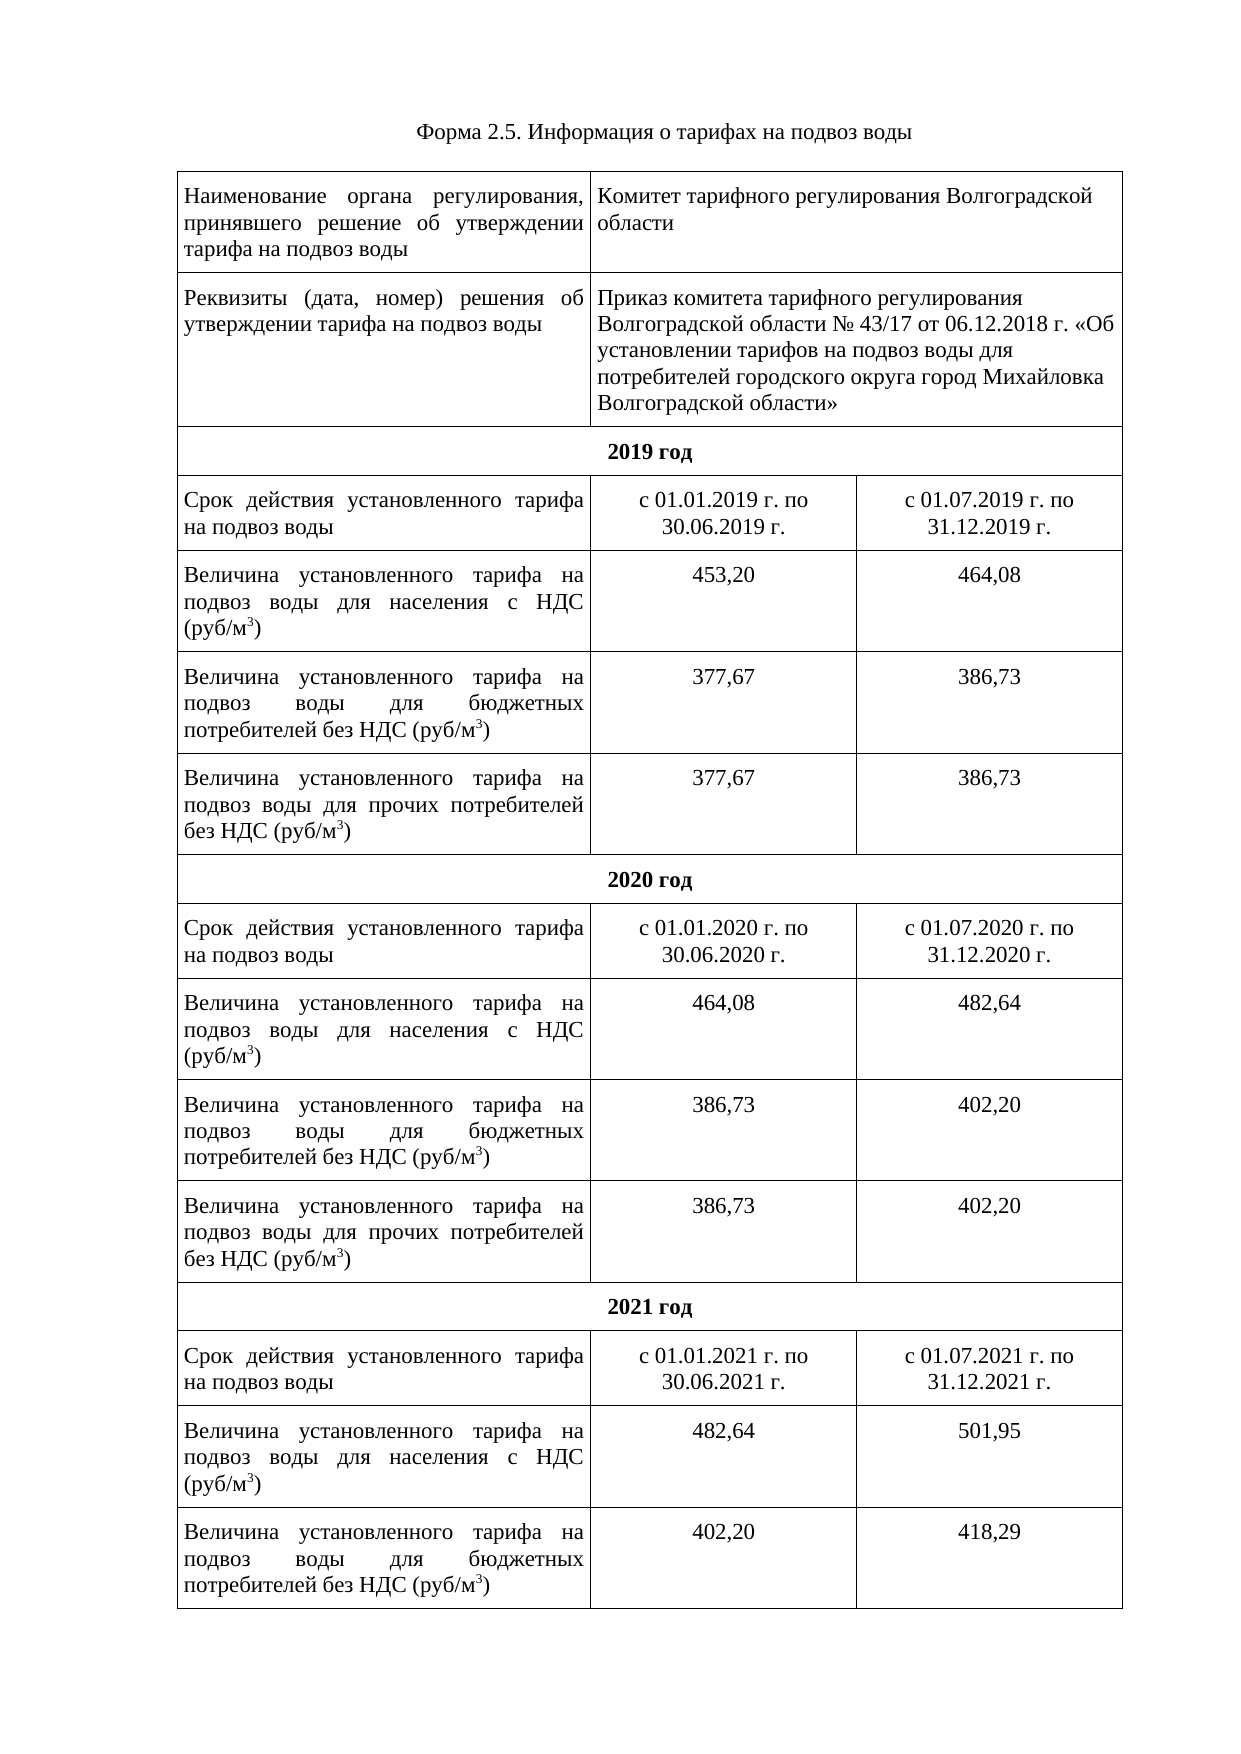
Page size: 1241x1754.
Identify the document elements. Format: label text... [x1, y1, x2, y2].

table_cell Величина установленного тарифа на подвоз воды для населения с НДС (руб/м3) [178, 551, 590, 651]
table_cell с 01.01.2020 г. по 30.06.2020 г. [591, 904, 856, 978]
table_cell 453,20 [591, 551, 856, 651]
table_cell с 01.07.2021 г. по 31.12.2021 г. [857, 1331, 1122, 1405]
table_cell Величина установленного тарифа на подвоз воды для населения с НДС (руб/м3) [178, 1406, 590, 1507]
table_cell 386,73 [857, 754, 1122, 854]
text Форма 2.5. Информация о тарифах на подвоз воды [177, 118, 1152, 144]
table_cell Срок действия установленного тарифа на подвоз воды [178, 476, 590, 550]
table_cell 501,95 [857, 1406, 1122, 1507]
table_cell 418,29 [857, 1508, 1122, 1608]
table_cell Реквизиты (дата, номер) решения об утверждении тарифа на подвоз воды [178, 273, 590, 426]
table_cell Величина установленного тарифа на подвоз воды для населения с НДС (руб/м3) [178, 979, 590, 1079]
table_cell с 01.01.2019 г. по 30.06.2019 г. [591, 476, 856, 550]
table_cell с 01.07.2020 г. по 31.12.2020 г. [857, 904, 1122, 978]
table_cell Величина установленного тарифа на подвоз воды для бюджетных потребителей без НДС (руб/м3) [178, 652, 590, 753]
table_cell 2020 год [178, 855, 1122, 903]
table_cell 377,67 [591, 652, 856, 753]
table_cell 402,20 [591, 1508, 856, 1608]
table_cell 464,08 [591, 979, 856, 1079]
table_cell 482,64 [857, 979, 1122, 1079]
table_cell 386,73 [857, 652, 1122, 753]
table_header Комитет тарифного регулирования Волгоградской области [591, 172, 1122, 272]
table_cell Величина установленного тарифа на подвоз воды для бюджетных потребителей без НДС (руб/м3) [178, 1508, 590, 1608]
table_cell 386,73 [591, 1181, 856, 1282]
table_cell 386,73 [591, 1080, 856, 1180]
table_cell Срок действия установленного тарифа на подвоз воды [178, 1331, 590, 1405]
table_cell Величина установленного тарифа на подвоз воды для прочих потребителей без НДС (руб/м3) [178, 754, 590, 854]
table_cell 402,20 [857, 1080, 1122, 1180]
table_cell с 01.01.2021 г. по 30.06.2021 г. [591, 1331, 856, 1405]
table_header Наименование органа регулирования, принявшего решение об утверждении тарифа на подвоз воды [178, 172, 590, 272]
table_cell 482,64 [591, 1406, 856, 1507]
table_cell Величина установленного тарифа на подвоз воды для бюджетных потребителей без НДС (руб/м3) [178, 1080, 590, 1180]
table_cell Приказ комитета тарифного регулирования Волгоградской области № 43/17 от 06.12.2018 г. «Об установлении тарифов на подвоз воды для потребителей городского округа город Михайловка Волгоградской области» [591, 273, 1122, 426]
table_cell 464,08 [857, 551, 1122, 651]
table_cell Срок действия установленного тарифа на подвоз воды [178, 904, 590, 978]
table_cell 2021 год [178, 1283, 1122, 1330]
table_cell с 01.07.2019 г. по 31.12.2019 г. [857, 476, 1122, 550]
table_cell Величина установленного тарифа на подвоз воды для прочих потребителей без НДС (руб/м3) [178, 1181, 590, 1282]
table_cell 402,20 [857, 1181, 1122, 1282]
table_cell 377,67 [591, 754, 856, 854]
table_cell 2019 год [178, 427, 1122, 475]
